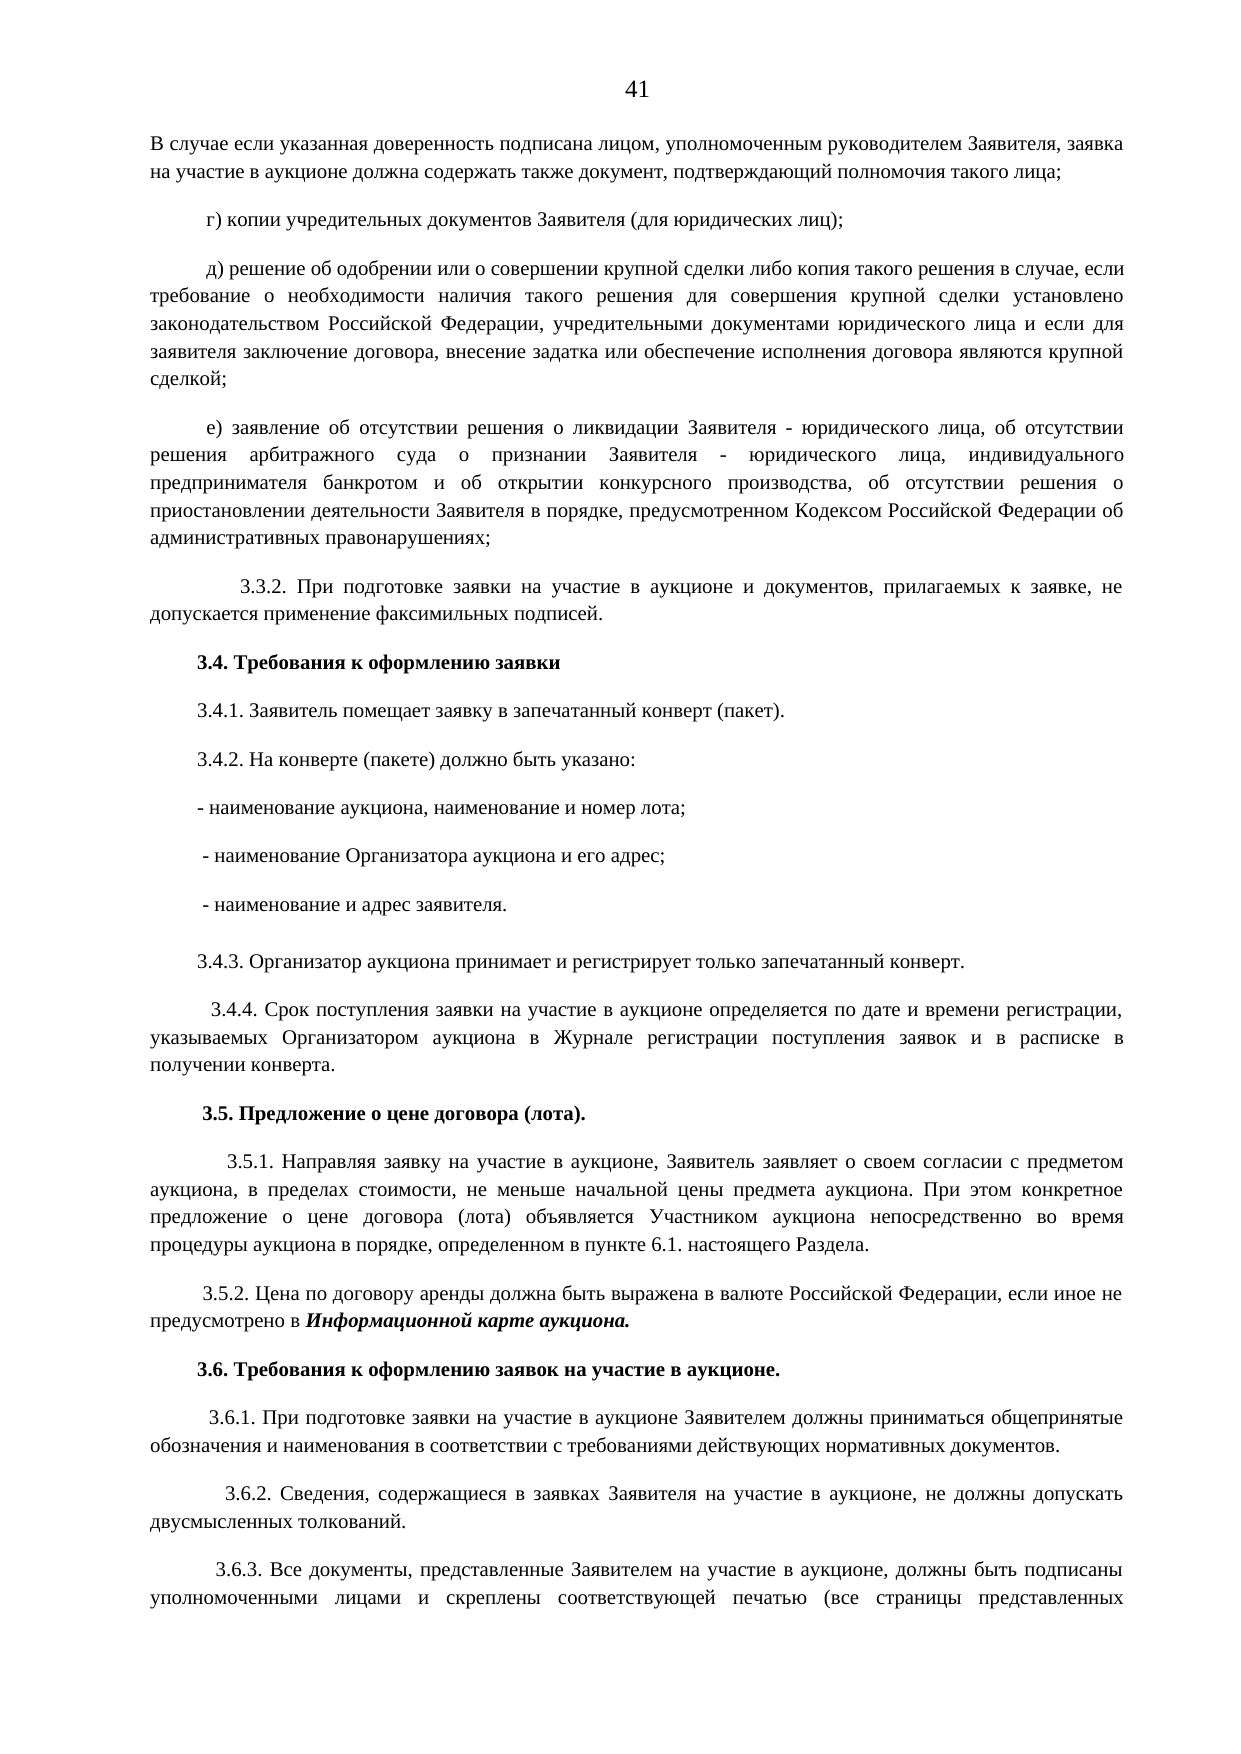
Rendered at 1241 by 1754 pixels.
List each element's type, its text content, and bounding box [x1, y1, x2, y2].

text - наименование и адрес заявителя. [150, 892, 1125, 916]
text 3.4.3. Организатор аукциона принимает и регистрирует только запечатанный конверт. [150, 949, 1125, 973]
text 3.6.2. Сведения, содержащиеся в заявках Заявителя на участие в аукционе, не должны допускать двусмысленных толкований. [150, 1481, 1125, 1533]
text е) заявление об отсутствии решения о ликвидации Заявителя - юридического лица, об отсутствии решения арбитражного суда о признании Заявителя - юридического лица, индивидуального предпринимателя банкротом и об открытии конкурсного производства, об отсутствии решения о приостановлении деятельности Заявителя в порядке, предусмотренном Кодексом Российской Федерации об административных правонарушениях; [150, 415, 1125, 549]
text 3.6. Требования к оформлению заявок на участие в аукционе. [150, 1356, 1125, 1381]
text 3.6.1. При подготовке заявки на участие в аукционе Заявителем должны приниматься общепринятые обозначения и наименования в соответствии с требованиями действующих нормативных документов. [150, 1405, 1125, 1457]
text 3.4.1. Заявитель помещает заявку в запечатанный конверт (пакет). [150, 698, 1125, 722]
text д) решение об одобрении или о совершении крупной сделки либо копия такого решения в случае, если требование о необходимости наличия такого решения для совершения крупной сделки установлено законодательством Российской Федерации, учредительными документами юридического лица и если для заявителя заключение договора, внесение задатка или обеспечение исполнения договора являются крупной сделкой; [150, 256, 1125, 390]
text 3.5. Предложение о цене договора (лота). [150, 1101, 1125, 1125]
text 3.5.2. Цена по договору аренды должна быть выражена в валюте Российской Федерации, если иное не предусмотрено в Информационной карте аукциона. [150, 1280, 1125, 1332]
text 3.4.4. Срок поступления заявки на участие в аукционе определяется по дате и времени регистрации, указываемых Организатором аукциона в Журнале регистрации поступления заявок и в расписке в получении конверта. [150, 997, 1125, 1076]
text 3.3.2. При подготовке заявки на участие в аукционе и документов, прилагаемых к заявке, не допускается применение факсимильных подписей. [150, 573, 1125, 625]
text 3.4.2. На конверте (пакете) должно быть указано: [150, 746, 1125, 771]
text 3.5.1. Направляя заявку на участие в аукционе, Заявитель заявляет о своем согласии с предметом аукциона, в пределах стоимости, не меньше начальной цены предмета аукциона. При этом конкретное предложение о цене договора (лота) объявляется Участником аукциона непосредственно во время процедуры аукциона в порядке, определенном в пункте 6.1. настоящего Раздела. [150, 1149, 1125, 1256]
text - наименование Организатора аукциона и его адрес; [150, 843, 1125, 867]
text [150, 1557, 1125, 1609]
text - наименование аукциона, наименование и номер лота; [150, 795, 1125, 819]
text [150, 131, 1125, 183]
text 3.4. Требования к оформлению заявки [150, 649, 1125, 674]
text г) копии учредительных документов Заявителя (для юридических лиц); [150, 207, 1125, 231]
